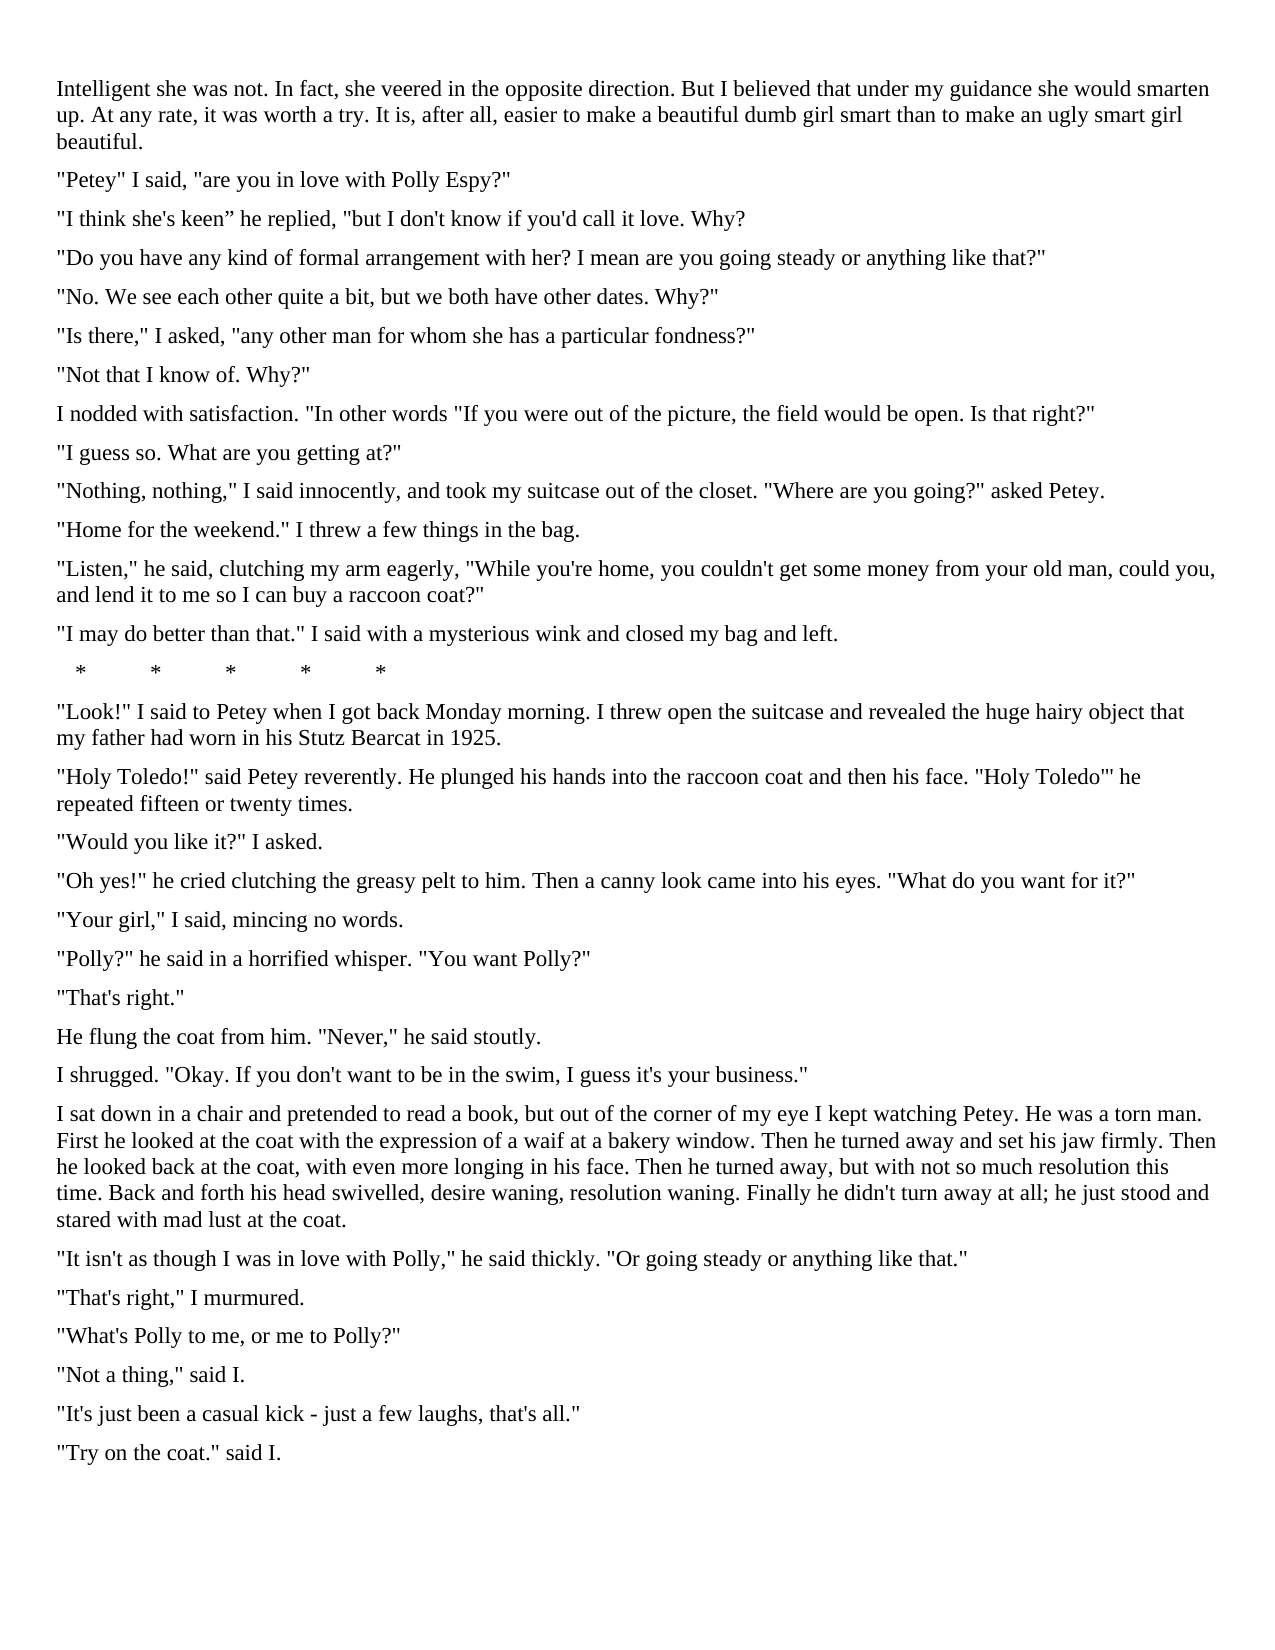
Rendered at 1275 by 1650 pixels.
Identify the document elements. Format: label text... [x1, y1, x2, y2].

text "Would you like it?" I asked. [56, 828, 1219, 855]
text "I think she's keen” he replied, "but I don't know if you'd call it love. Why? [56, 205, 1219, 232]
text "Not a thing," said I. [56, 1361, 1219, 1388]
text "Oh yes!" he cried clutching the greasy pelt to him. Then a canny look came into his eyes. "What do you want for it?" [56, 867, 1219, 894]
text "Not that I know of. Why?" [56, 361, 1219, 387]
text "Do you have any kind of formal arrangement with her? I mean are you going steady or anything like that?" [56, 244, 1219, 271]
text "Polly?" he said in a horrified whisper. "You want Polly?" [56, 945, 1219, 971]
text "Holy Toledo!" said Petey reverently. He plunged his hands into the raccoon coat and then his face. "Holy Toledo"' he repeated fifteen or twenty times. [56, 763, 1219, 816]
text * * * * * [56, 659, 1219, 686]
text "I guess so. What are you getting at?" [56, 438, 1219, 465]
text "Look!" I said to Petey when I got back Monday morning. I threw open the suitcase and revealed the huge hairy object that my father had worn in his Stutz Bearcat in 1925. [56, 698, 1219, 751]
text "Listen," he said, clutching my arm eagerly, "While you're home, you couldn't get some money from your old man, could you, and lend it to me so I can buy a raccoon coat?" [56, 555, 1219, 608]
text "It isn't as though I was in love with Polly," he said thickly. "Or going steady or anything like that." [56, 1245, 1219, 1271]
text He flung the coat from him. "Never," he said stoutly. [56, 1023, 1219, 1049]
text "That's right," I murmured. [56, 1283, 1219, 1310]
text "Try on the coat." said I. [56, 1439, 1219, 1465]
text "What's Polly to me, or me to Polly?" [56, 1322, 1219, 1349]
text "No. We see each other quite a bit, but we both have other dates. Why?" [56, 283, 1219, 309]
text "Nothing, nothing," I said innocently, and took my suitcase out of the closet. "Where are you going?" asked Petey. [56, 477, 1219, 504]
text I shrugged. "Okay. If you don't want to be in the swim, I guess it's your business." [56, 1062, 1219, 1088]
text Intelligent she was not. In fact, she veered in the opposite direction. But I believed that under my guidance she would smarten up. At any rate, it was worth a try. It is, after all, easier to make a beautiful dumb girl smart than to make an ugly smart girl beautiful. [56, 75, 1219, 154]
text "Petey" I said, "are you in love with Polly Espy?" [56, 167, 1219, 193]
text "I may do better than that." I said with a mysterious wink and closed my bag and left. [56, 620, 1219, 647]
text "Your girl," I said, mincing no words. [56, 906, 1219, 932]
text I nodded with satisfaction. "In other words "If you were out of the picture, the field would be open. Is that right?" [56, 400, 1219, 426]
text "Is there," I asked, "any other man for whom she has a particular fondness?" [56, 322, 1219, 348]
text "It's just been a casual kick - just a few laughs, that's all." [56, 1400, 1219, 1426]
text "That's right." [56, 984, 1219, 1010]
text I sat down in a chair and pretended to read a book, but out of the corner of my eye I kept watching Petey. He was a torn man. First he looked at the coat with the expression of a waif at a bakery window. Then he turned away and set his jaw firmly. Then he looked back at the coat, with even more longing in his face. Then he turned away, but with not so much resolution this time. Back and forth his head swivelled, desire waning, resolution waning. Finally he didn't turn away at all; he just stood and stared with mad lust at the coat. [56, 1100, 1219, 1232]
text "Home for the weekend." I threw a few things in the bag. [56, 516, 1219, 543]
